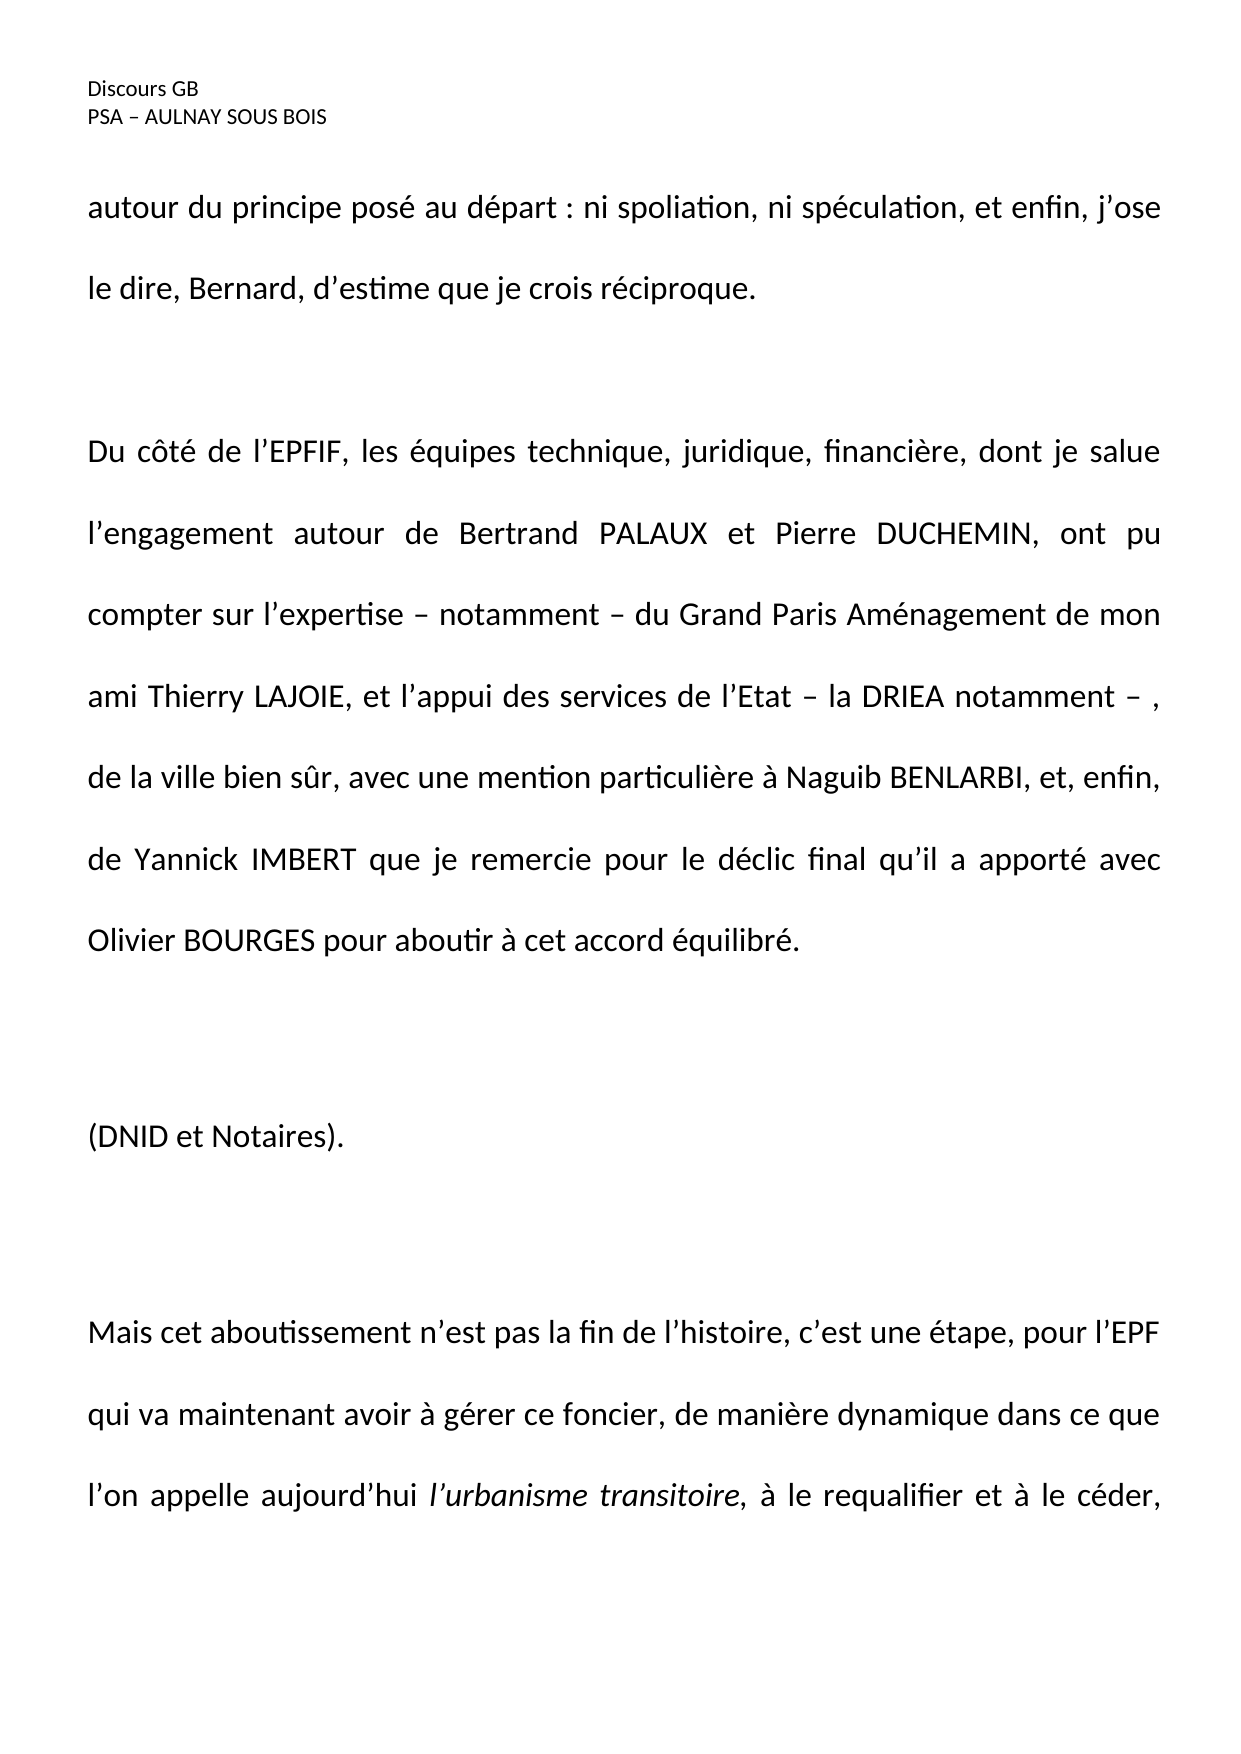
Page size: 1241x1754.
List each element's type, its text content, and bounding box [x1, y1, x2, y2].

text Du côté de l’EPFIF, les équipes technique, juridique, financière, dont je salue l’engagement autour de Bertrand PALAUX et Pierre DUCHEMIN, ont pu compter sur l’expertise – notamment – du Grand Paris Aménagement de mon ami Thierry LAJOIE, et l’appui des services de l’Etat – la DRIEA notamment – , de la ville bien sûr, avec une mention particulière à Naguib BENLARBI, et, enfin, de Yannick IMBERT que je remercie pour le déclic final qu’il a apporté avec Olivier BOURGES pour aboutir à cet accord équilibré. [87, 430, 1162, 960]
text (DNID et Notaires). [87, 1115, 1162, 1156]
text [87, 1312, 1162, 1515]
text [87, 186, 1162, 308]
